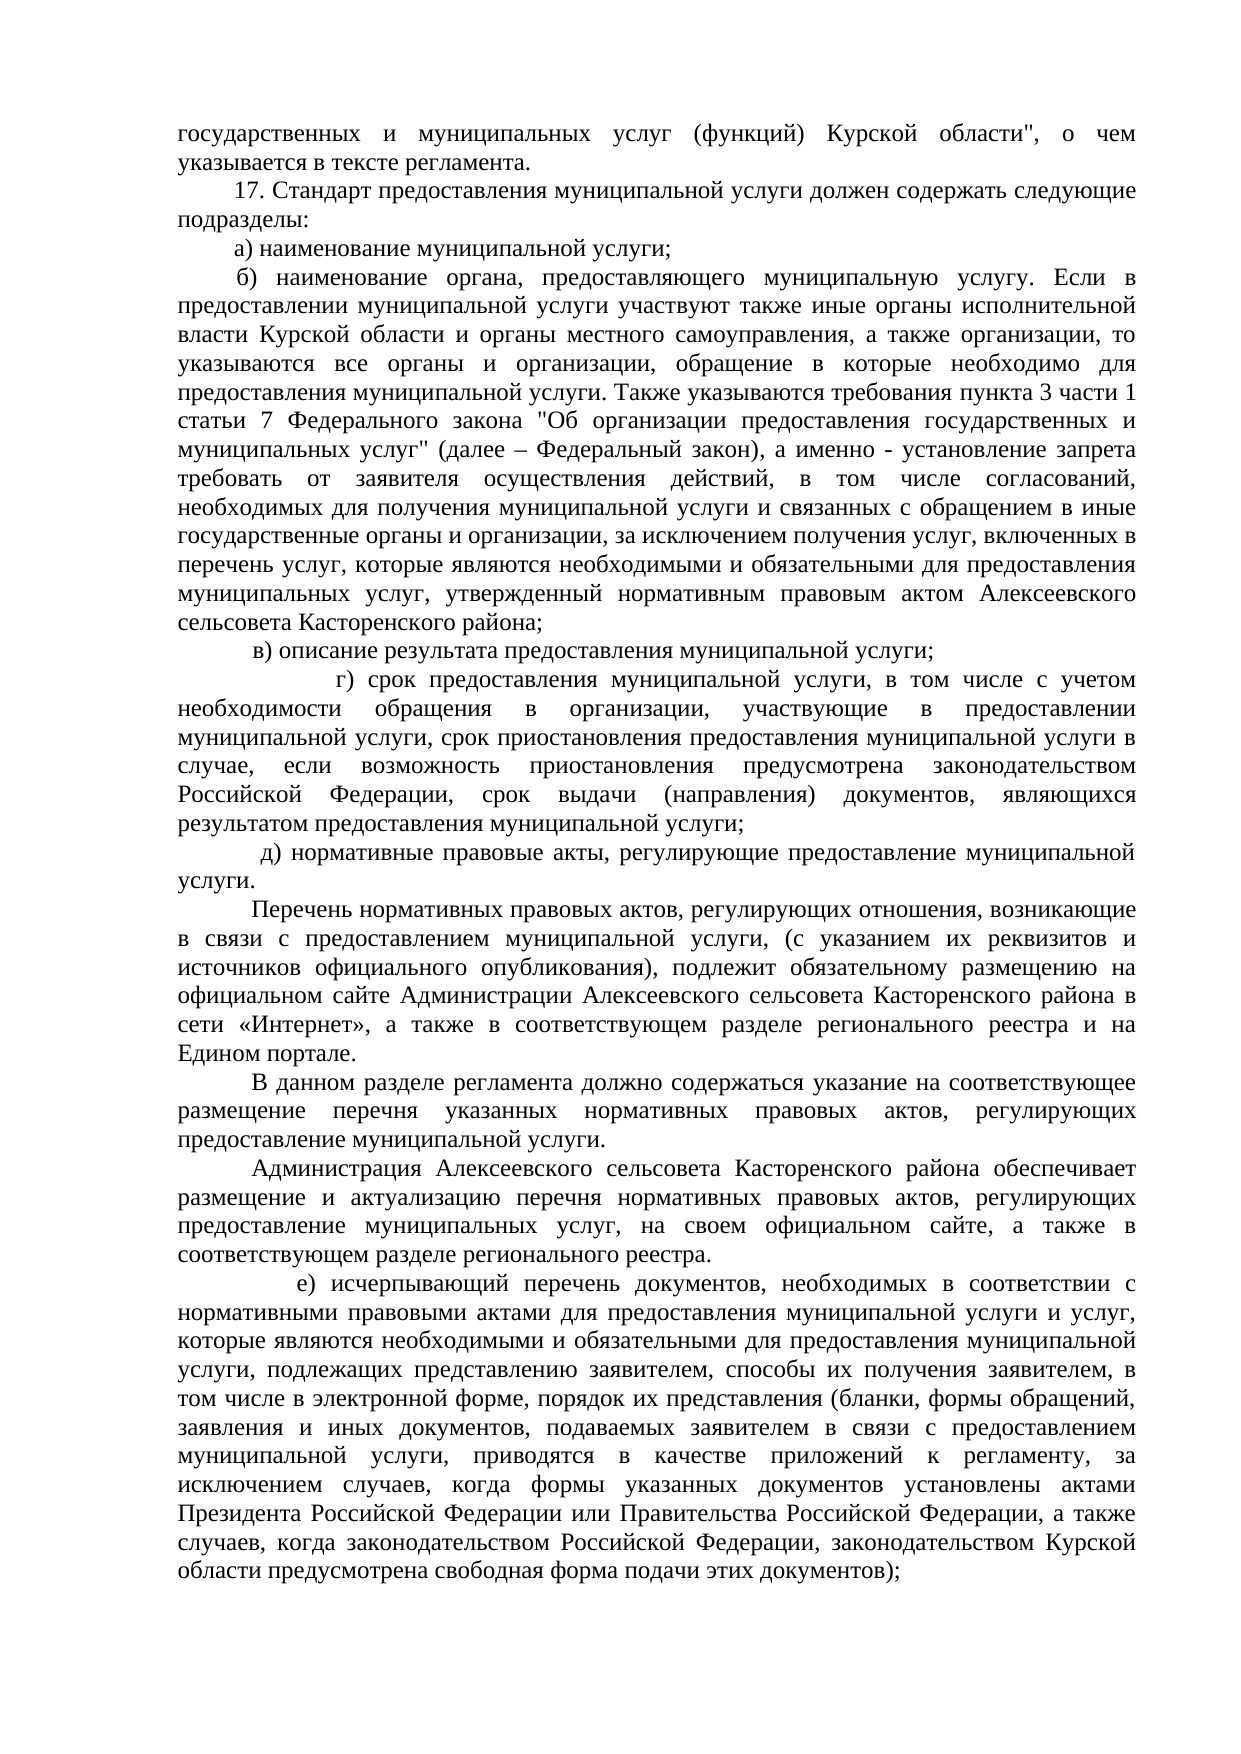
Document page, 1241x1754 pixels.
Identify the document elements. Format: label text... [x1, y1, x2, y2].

text Перечень нормативных правовых актов, регулирующих отношения, возникающие в связи с предоставлением муниципальной услуги, (с указанием их реквизитов и источников официального опубликования), подлежит обязательному размещению на официальном сайте Администрации Алексеевского сельсовета Касторенского района в сети «Интернет», а также в соответствующем разделе регионального реестра и на Едином портале. [177, 894, 1137, 1067]
text в) описание результата предоставления муниципальной услуги; [177, 636, 1137, 664]
text д) нормативные правовые акты, регулирующие предоставление муниципальной услуги. [177, 837, 1137, 894]
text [177, 118, 1137, 176]
text Администрация Алексеевского сельсовета Касторенского района обеспечивает размещение и актуализацию перечня нормативных правовых актов, регулирующих предоставление муниципальных услуг, на своем официальном сайте, а также в соответствующем разделе регионального реестра. [177, 1153, 1137, 1268]
text е) исчерпывающий перечень документов, необходимых в соответствии с нормативными правовыми актами для предоставления муниципальной услуги и услуг, которые являются необходимыми и обязательными для предоставления муниципальной услуги, подлежащих представлению заявителем, способы их получения заявителем, в том числе в электронной форме, порядок их представления (бланки, формы обращений, заявления и иных документов, подаваемых заявителем в связи с предоставлением муниципальной услуги, приводятся в качестве приложений к регламенту, за исключением случаев, когда формы указанных документов установлены актами Президента Российской Федерации или Правительства Российской Федерации, а также случаев, когда законодательством Российской Федерации, законодательством Курской области предусмотрена свободная форма подачи этих документов); [177, 1268, 1137, 1584]
text б) наименование органа, предоставляющего муниципальную услугу. Если в предоставлении муниципальной услуги участвуют также иные органы исполнительной власти Курской области и органы местного самоуправления, а также организации, то указываются все органы и организации, обращение в которые необходимо для предоставления муниципальной услуги. Также указываются требования пункта 3 части 1 статьи 7 Федерального закона "Об организации предоставления государственных и муниципальных услуг" (далее – Федеральный закон), а именно - установление запрета требовать от заявителя осуществления действий, в том числе согласований, необходимых для получения муниципальной услуги и связанных с обращением в иные государственные органы и организации, за исключением получения услуг, включенных в перечень услуг, которые являются необходимыми и обязательными для предоставления муниципальных услуг, утвержденный нормативным правовым актом Алексеевского сельсовета Касторенского района; [177, 262, 1137, 636]
text 17. Стандарт предоставления муниципальной услуги должен содержать следующие подразделы: [177, 176, 1137, 233]
text В данном разделе регламента должно содержаться указание на соответствующее размещение перечня указанных нормативных правовых актов, регулирующих предоставление муниципальной услуги. [177, 1067, 1137, 1153]
text а) наименование муниципальной услуги; [177, 233, 1137, 262]
text г) срок предоставления муниципальной услуги, в том числе с учетом необходимости обращения в организации, участвующие в предоставлении муниципальной услуги, срок приостановления предоставления муниципальной услуги в случае, если возможность приостановления предусмотрена законодательством Российской Федерации, срок выдачи (направления) документов, являющихся результатом предоставления муниципальной услуги; [177, 664, 1137, 837]
